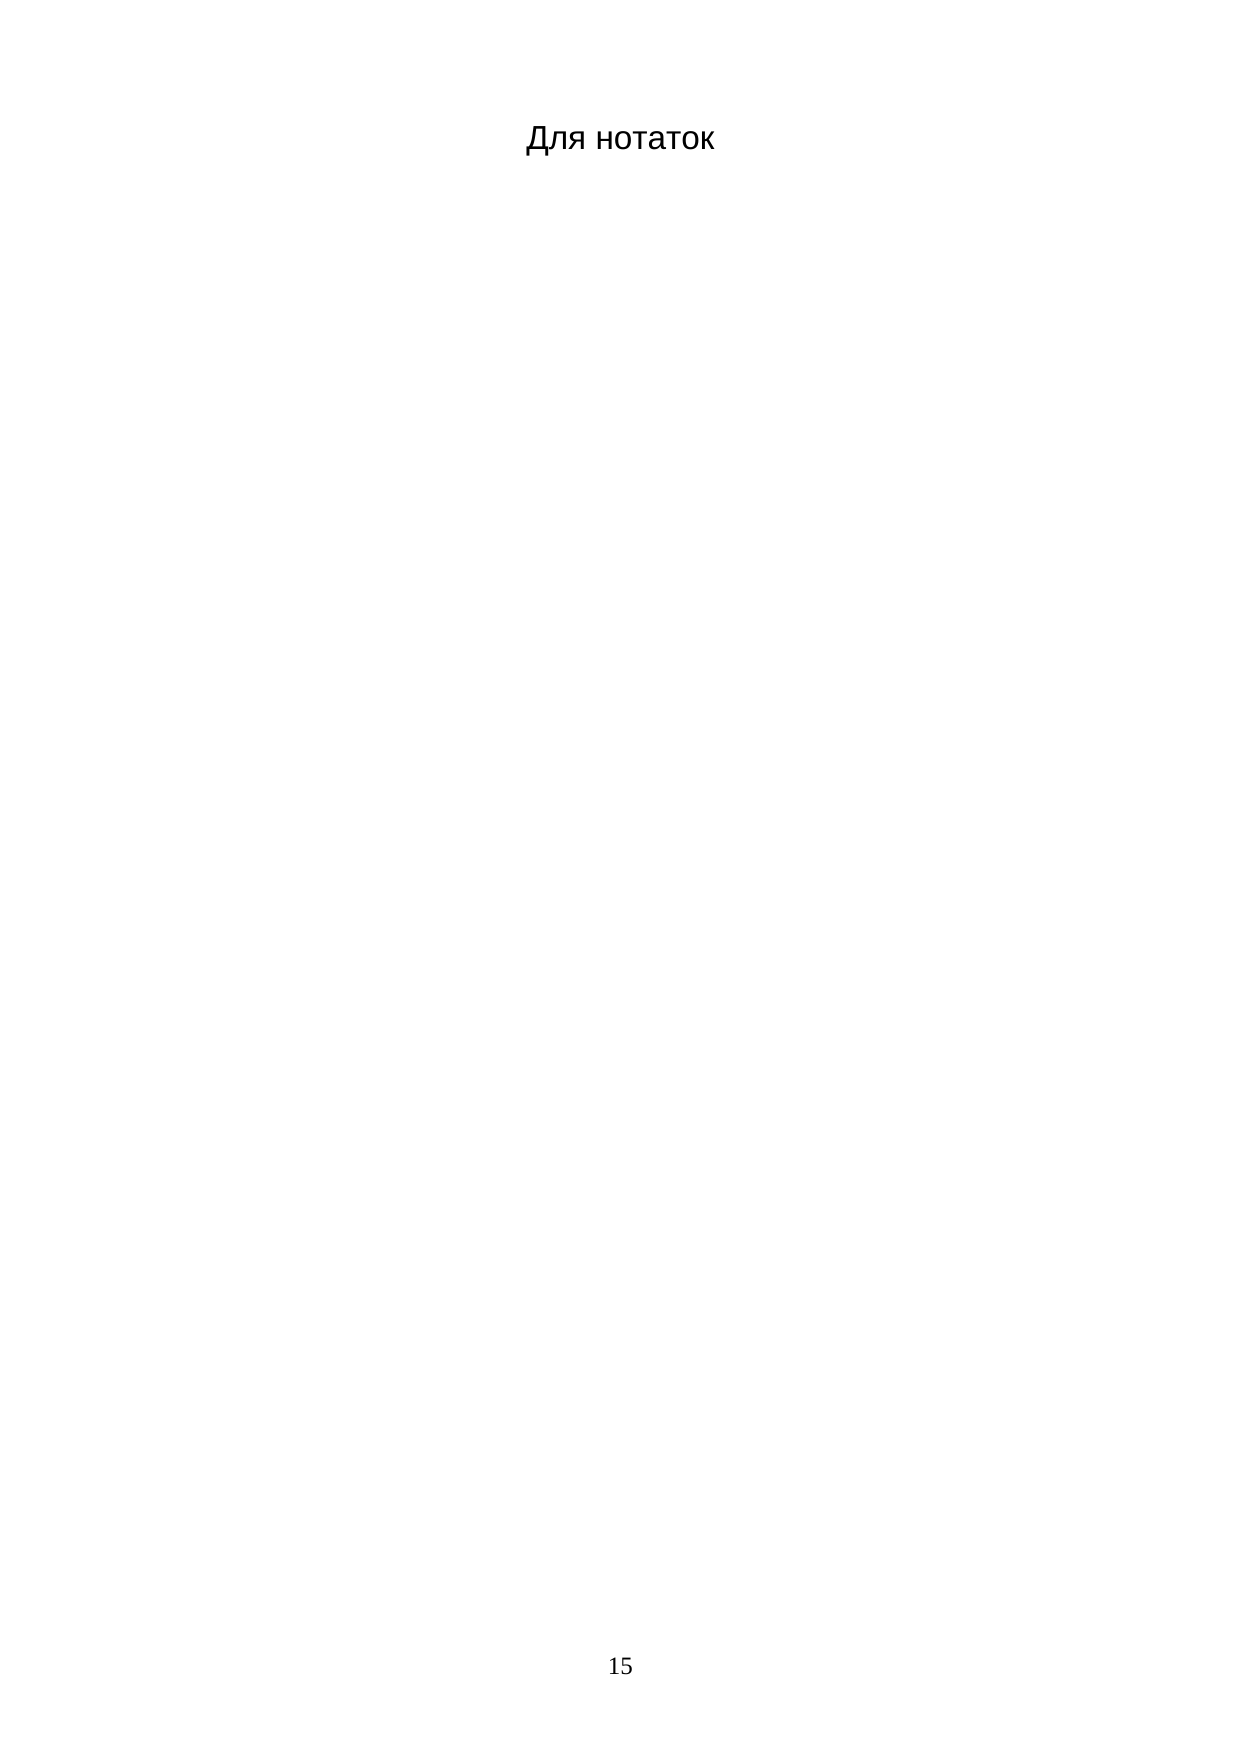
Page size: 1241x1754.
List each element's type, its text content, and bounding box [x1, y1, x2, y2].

text Для нотаток [118, 118, 1122, 157]
